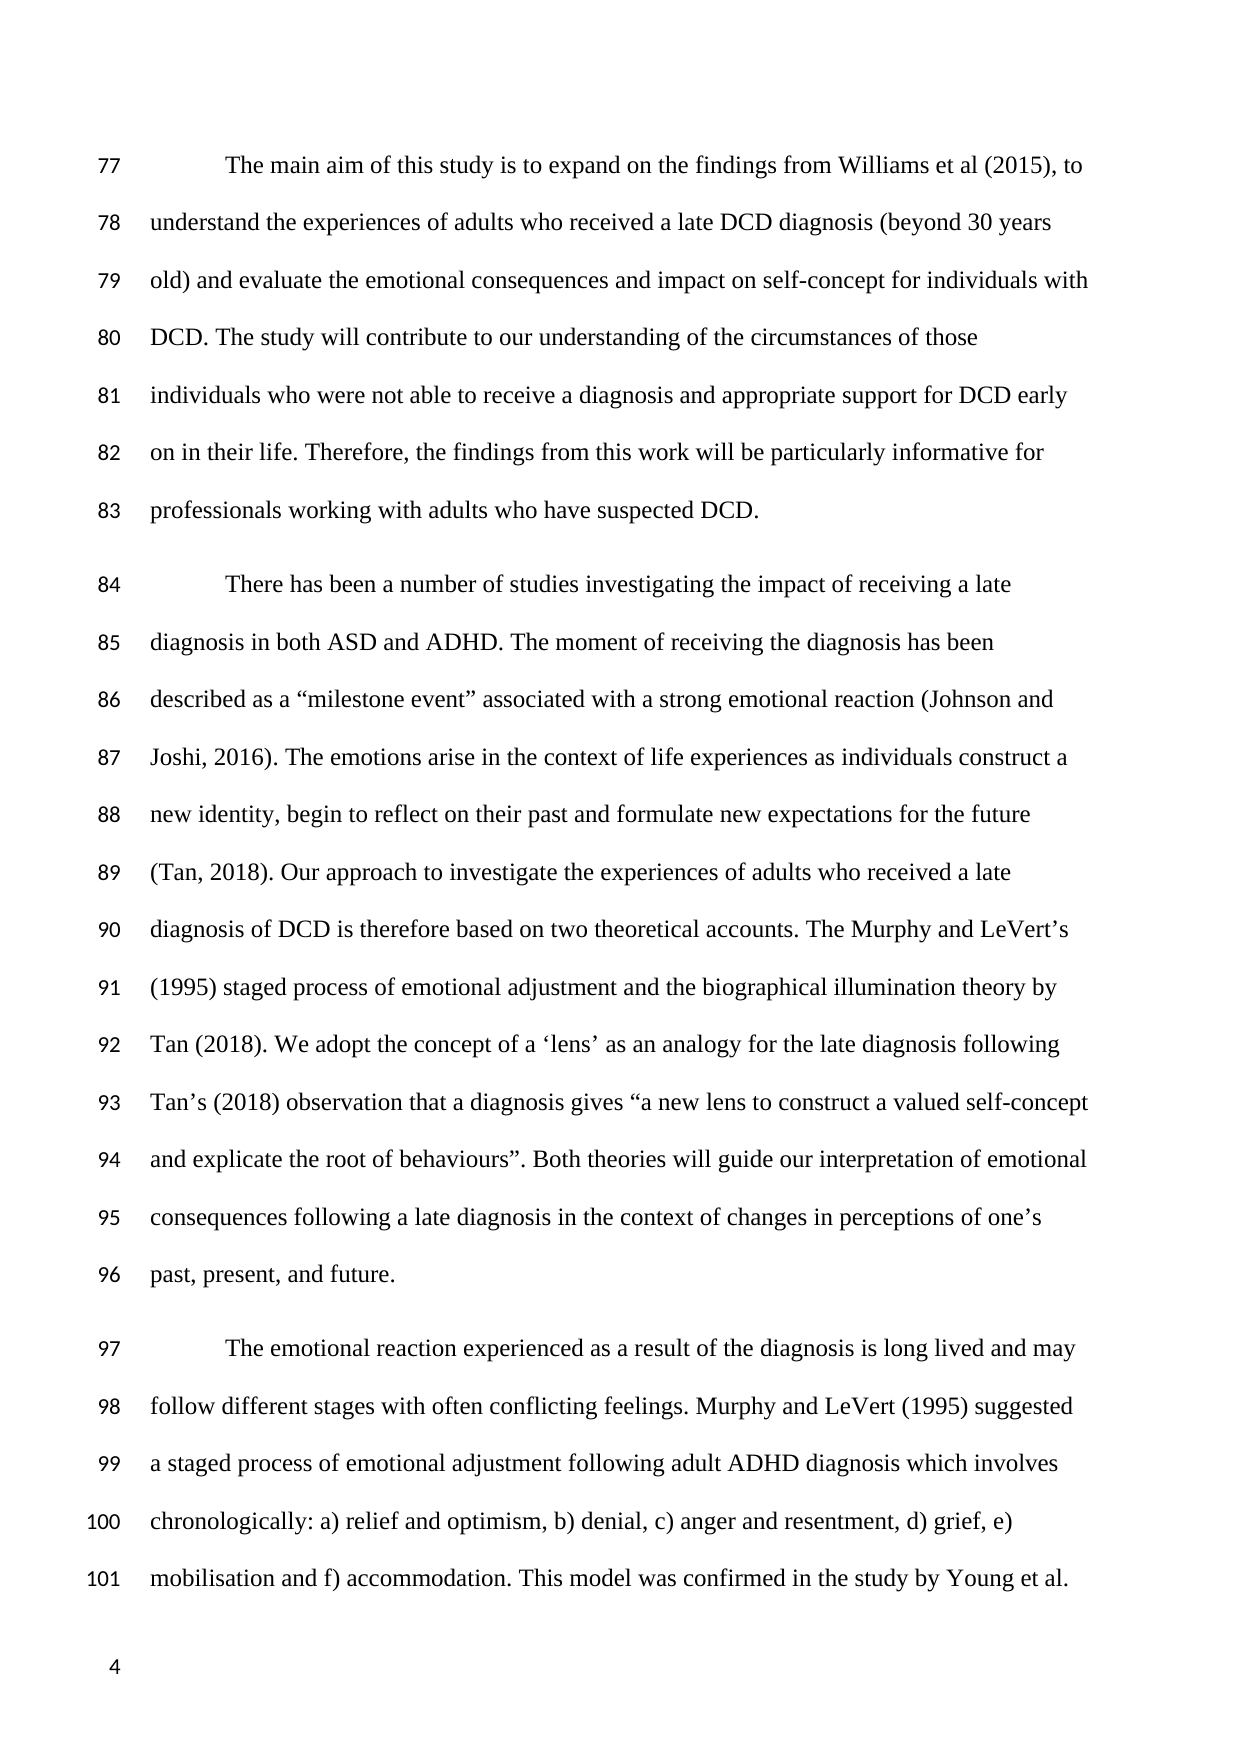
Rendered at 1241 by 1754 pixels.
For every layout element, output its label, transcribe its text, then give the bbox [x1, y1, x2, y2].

text The main aim of this study is to expand on the findings from Williams et al (2015), to understand the experiences of adults who received a late DCD diagnosis (beyond 30 years old) and evaluate the emotional consequences and impact on self-concept for individuals with DCD. The study will contribute to our understanding of the circumstances of those individuals who were not able to receive a diagnosis and appropriate support for DCD early on in their life. Therefore, the findings from this work will be particularly informative for professionals working with adults who have suspected DCD. [150, 150, 1090, 524]
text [150, 1333, 1090, 1592]
text There has been a number of studies investigating the impact of receiving a late diagnosis in both ASD and ADHD. The moment of receiving the diagnosis has been described as a “milestone event” associated with a strong emotional reaction (Johnson and Joshi, 2016). The emotions arise in the context of life experiences as individuals construct a new identity, begin to reflect on their past and formulate new expectations for the future (Tan, 2018). Our approach to investigate the experiences of adults who received a late diagnosis of DCD is therefore based on two theoretical accounts. The Murphy and LeVert’s (1995) staged process of emotional adjustment and the biographical illumination theory by Tan (2018). We adopt the concept of a ‘lens’ as an analogy for the late diagnosis following Tan’s (2018) observation that a diagnosis gives “a new lens to construct a valued self-concept and explicate the root of behaviours”. Both theories will guide our interpretation of emotional consequences following a late diagnosis in the context of changes in perceptions of one’s past, present, and future. [150, 569, 1090, 1288]
